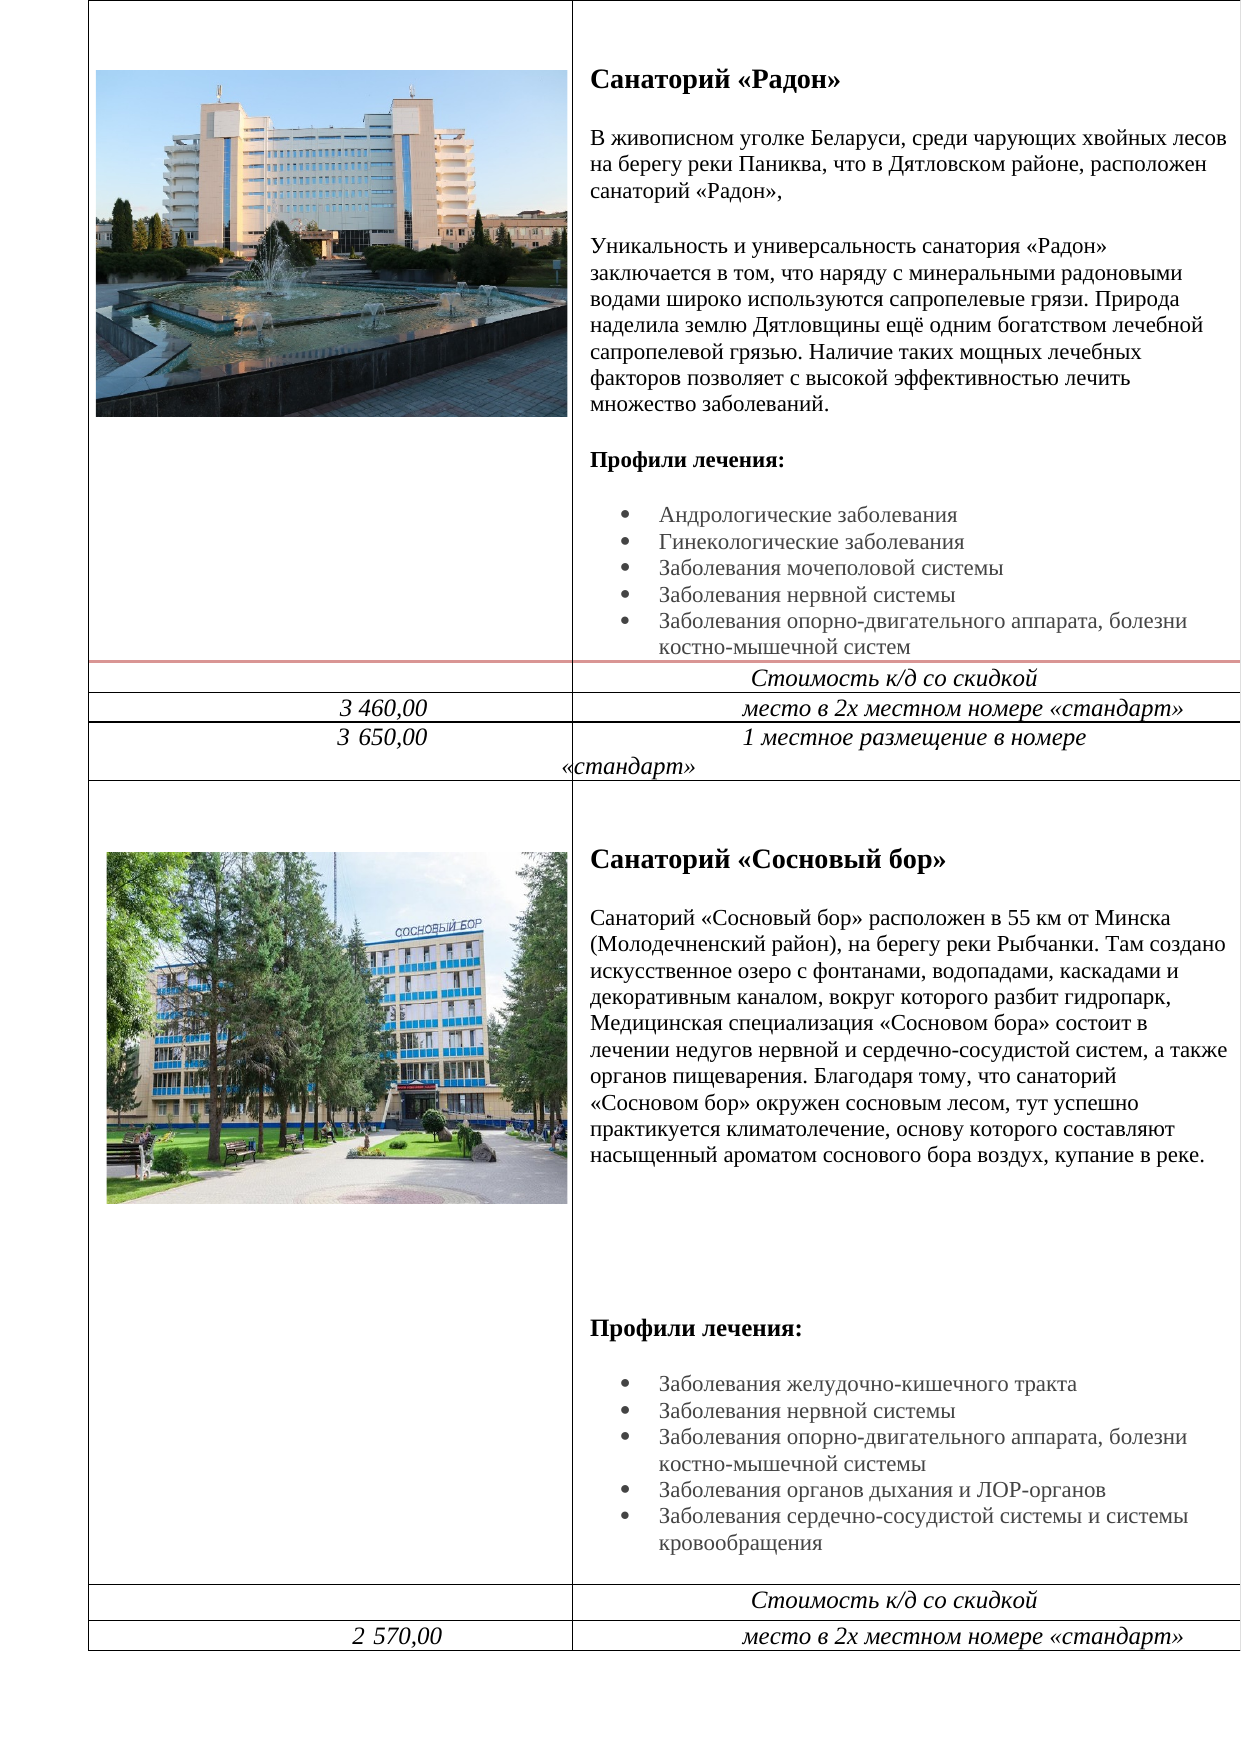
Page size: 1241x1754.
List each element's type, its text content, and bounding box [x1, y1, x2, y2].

picture [106, 852, 568, 1204]
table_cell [573, 1621, 1240, 1650]
table_cell 3 650,00 [89, 723, 572, 780]
table_header [89, 1, 572, 660]
table_cell [89, 1585, 572, 1620]
table_cell 1 местное размещение в номере «стандарт» [573, 723, 1240, 780]
table_cell Санаторий «Сосновый бор» Санаторий «Сосновый бор» расположен в 55 км от Минска (Молодечненский район), на берегу реки Рыбчанки. Там создано искусственное озеро с фонтанами, водопадами, каскадами и декоративным каналом, вокруг которого разбит гидропарк, Медицинская специализация «Сосновом бора» состоит в лечении недугов нервной и сердечно-сосудистой систем, а также органов пищеварения. Благодаря тому, что санаторий «Сосновом бор» окружен сосновым лесом, тут успешно практикуется климатолечение, основу которого составляют насыщенный ароматом соснового бора воздух, купание в реке. Профили лечения: Заболевания желудочно-кишечного тракта Заболевания нервной системы Заболевания опорно-двигательного аппарата, болезни костно-мышечной системы Заболевания органов дыхания и ЛОР-органов Заболевания сердечно-сосудистой системы и системы кровообращения [573, 781, 1240, 1584]
picture [95, 70, 568, 417]
table_cell 3 460,00 [89, 693, 572, 721]
table_header Санаторий «Радон» В живописном уголке Беларуси, среди чарующих хвойных лесов на берегу реки Паниква, что в Дятловском районе, расположен санаторий «Радон», Уникальность и универсальность санатория «Радон» заключается в том, что наряду с минеральными радоновыми водами широко используются сапропелевые грязи. Природа наделила землю Дятловщины ещё одним богатством лечебной сапропелевой грязью. Наличие таких мощных лечебных факторов позволяет с высокой эффективностью лечить множество заболеваний. Профили лечения: Андрологические заболевания Гинекологические заболевания Заболевания мочеполовой системы Заболевания нервной системы Заболевания опорно-двигательного аппарата, болезни костно-мышечной систем [573, 1, 1240, 660]
table_cell 2 570,00 [89, 1621, 572, 1650]
table_cell [89, 781, 572, 1584]
table_cell [89, 663, 572, 692]
table_cell место в 2х местном номере «стандарт» [573, 693, 1240, 721]
table_cell Стоимость к/д со скидкой [573, 663, 1240, 692]
table_cell Стоимость к/д со скидкой [573, 1585, 1240, 1620]
